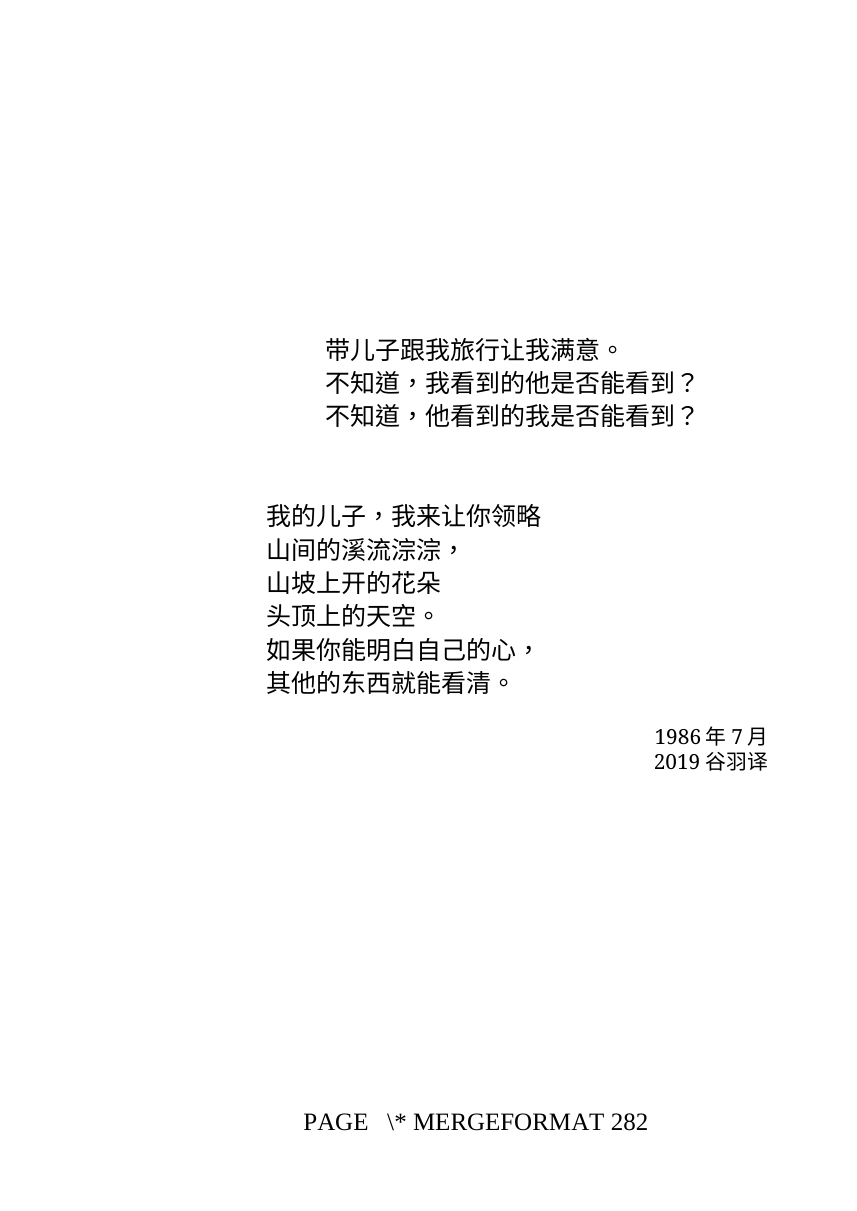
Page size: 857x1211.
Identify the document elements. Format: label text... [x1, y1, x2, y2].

text 不知道，他看到的我是否能看到？ [325, 399, 768, 432]
text 头顶上的天空。 [266, 599, 768, 632]
text 2019 谷羽译 [177, 749, 768, 774]
text 1986年 7月 [177, 724, 768, 749]
text 山间的溪流淙淙， [266, 532, 768, 566]
text 我的儿子，我来让你领略 [266, 499, 768, 532]
text 如果你能明白自己的心， [266, 632, 768, 666]
text 山坡上开的花朵 [266, 566, 768, 599]
text 带儿子跟我旅行让我满意。 [325, 332, 768, 366]
text 其他的东西就能看清。 [266, 666, 768, 699]
text 不知道，我看到的他是否能看到？ [325, 366, 768, 399]
